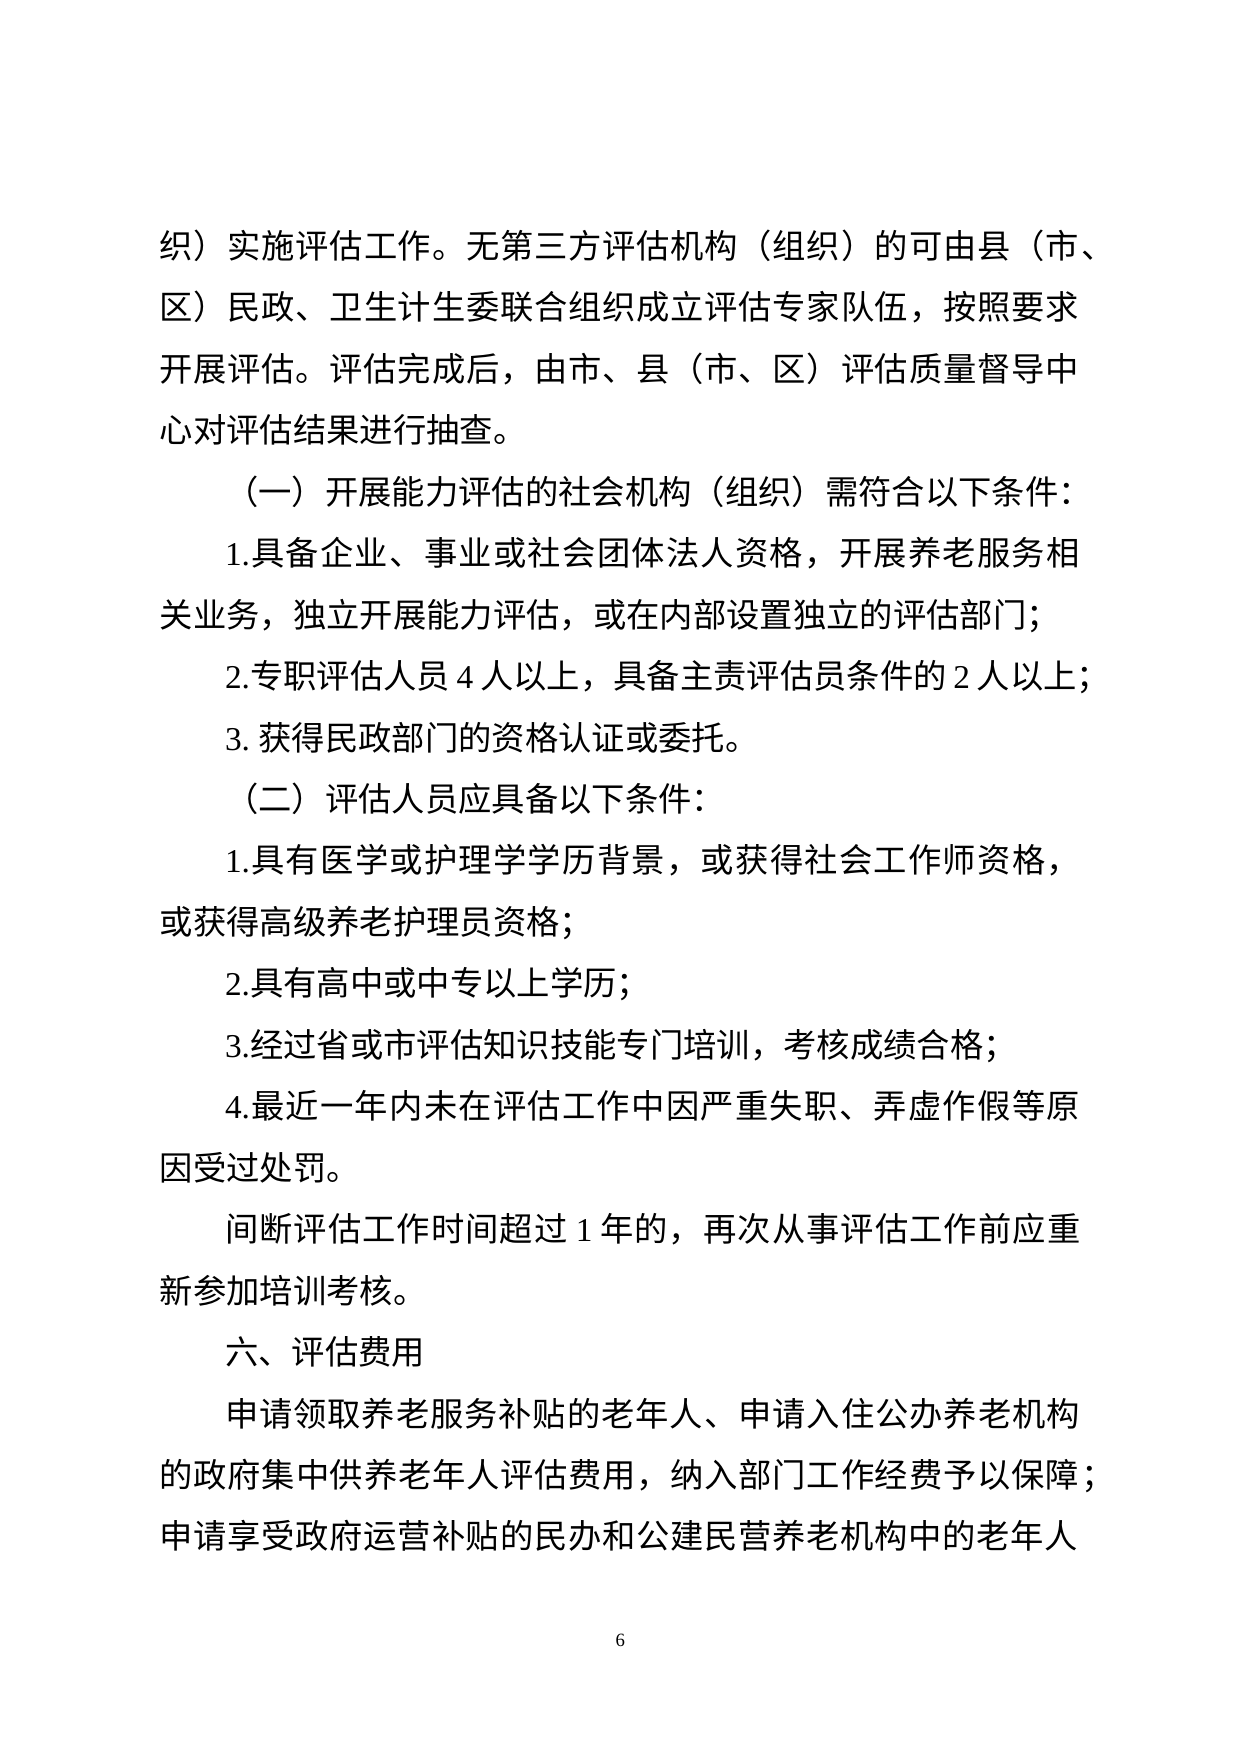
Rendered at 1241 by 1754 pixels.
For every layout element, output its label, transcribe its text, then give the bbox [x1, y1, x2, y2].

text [159, 1377, 1081, 1561]
text 2.具有高中或中专以上学历； [159, 947, 1081, 1008]
text （一）开展能力评估的社会机构（组织）需符合以下条件： [159, 455, 1081, 516]
text 1.具有医学或护理学学历背景，或获得社会工作师资格，或获得高级养老护理员资格； [159, 824, 1081, 947]
text （二）评估人员应具备以下条件： [159, 762, 1081, 824]
text 六、评估费用 [159, 1315, 1081, 1377]
text 1.具备企业、事业或社会团体法人资格，开展养老服务相关业务，独立开展能力评估，或在内部设置独立的评估部门； [159, 516, 1081, 639]
text 4.最近一年内未在评估工作中因严重失职、弄虚作假等原因受过处罚。 [159, 1069, 1081, 1192]
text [159, 209, 1081, 455]
text 间断评估工作时间超过1年的，再次从事评估工作前应重新参加培训考核。 [159, 1192, 1081, 1315]
text 3.经过省或市评估知识技能专门培训，考核成绩合格； [159, 1008, 1081, 1069]
text 2.专职评估人员4人以上，具备主责评估员条件的2人以上； [159, 639, 1081, 701]
text 3. 获得民政部门的资格认证或委托。 [159, 701, 1081, 762]
